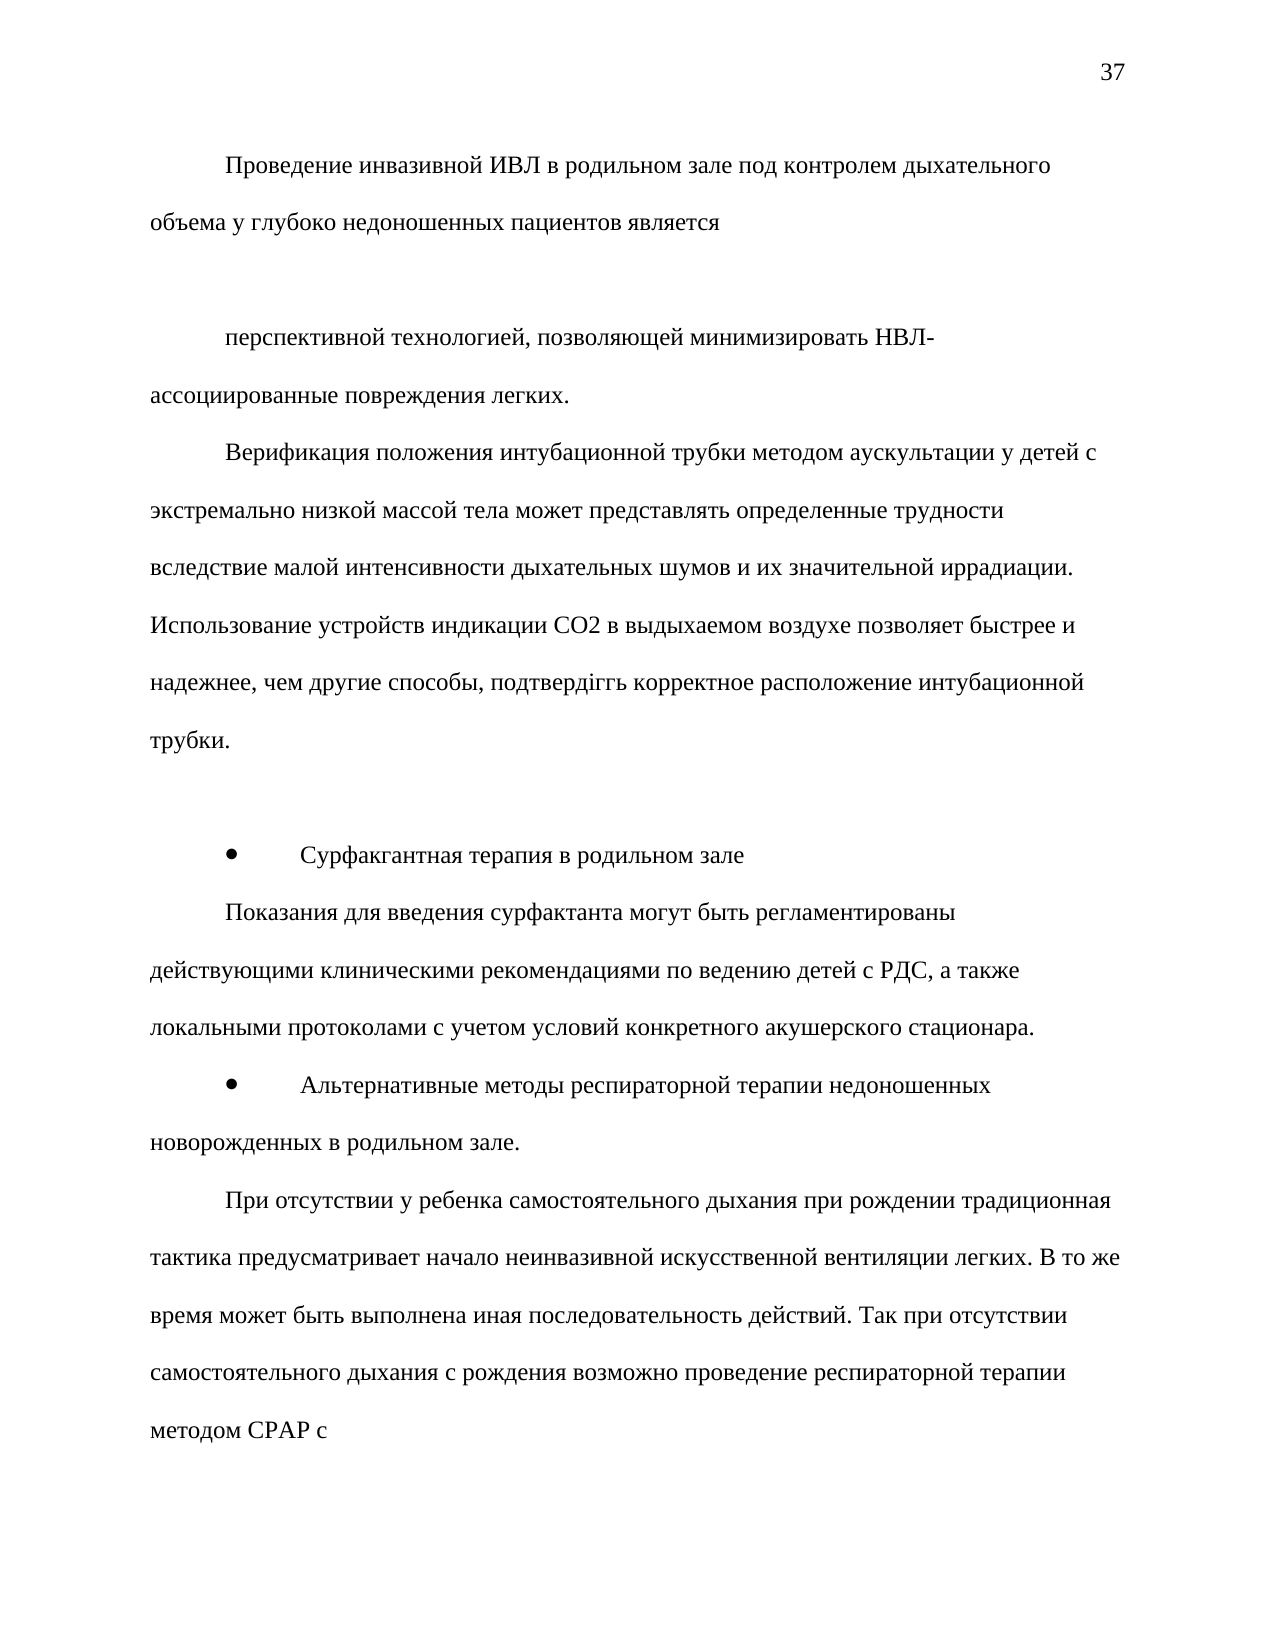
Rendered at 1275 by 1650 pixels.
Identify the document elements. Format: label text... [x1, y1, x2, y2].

text Верификация положения интубационной трубки методом аускультации у детей с экстремально низкой массой тела может представлять определенные трудности вследствие малой интенсивности дыхательных шумов и их значительной иррадиации. Использование устройств индикации СО2 в выдыхаемом воздухе позволяет быстрее и надежнее, чем другие способы, подтвердіггь корректное расположение интубационной трубки. [150, 437, 1125, 754]
text При отсутствии у ребенка самостоятельного дыхания при рождении традиционная тактика предусматривает начало неинвазивной искусственной вентиляции легких. В то же время может быть выполнена иная последовательность действий. Так при отсутствии самостоятельного дыхания с рождения возможно проведение респираторной терапии методом CPAP с [150, 1185, 1125, 1444]
text ⦁ Альтернативные методы респираторной терапии недоношенных новорожденных в родильном зале. [150, 1070, 1125, 1156]
text ⦁ Сурфакгантная терапия в родильном зале [150, 840, 1125, 869]
text перспективной технологией, позволяющей минимизировать НВЛ- ассоциированные повреждения легких. [150, 322, 1125, 409]
text Проведение инвазивной ИВЛ в родильном зале под контролем дыхательного объема у глубоко недоношенных пациентов является [150, 150, 1125, 236]
text Показания для введения сурфактанта могут быть регламентированы действующими клиническими рекомендациями по ведению детей с РДС, а также локальными протоколами с учетом условий конкретного акушерского стационара. [150, 897, 1125, 1041]
